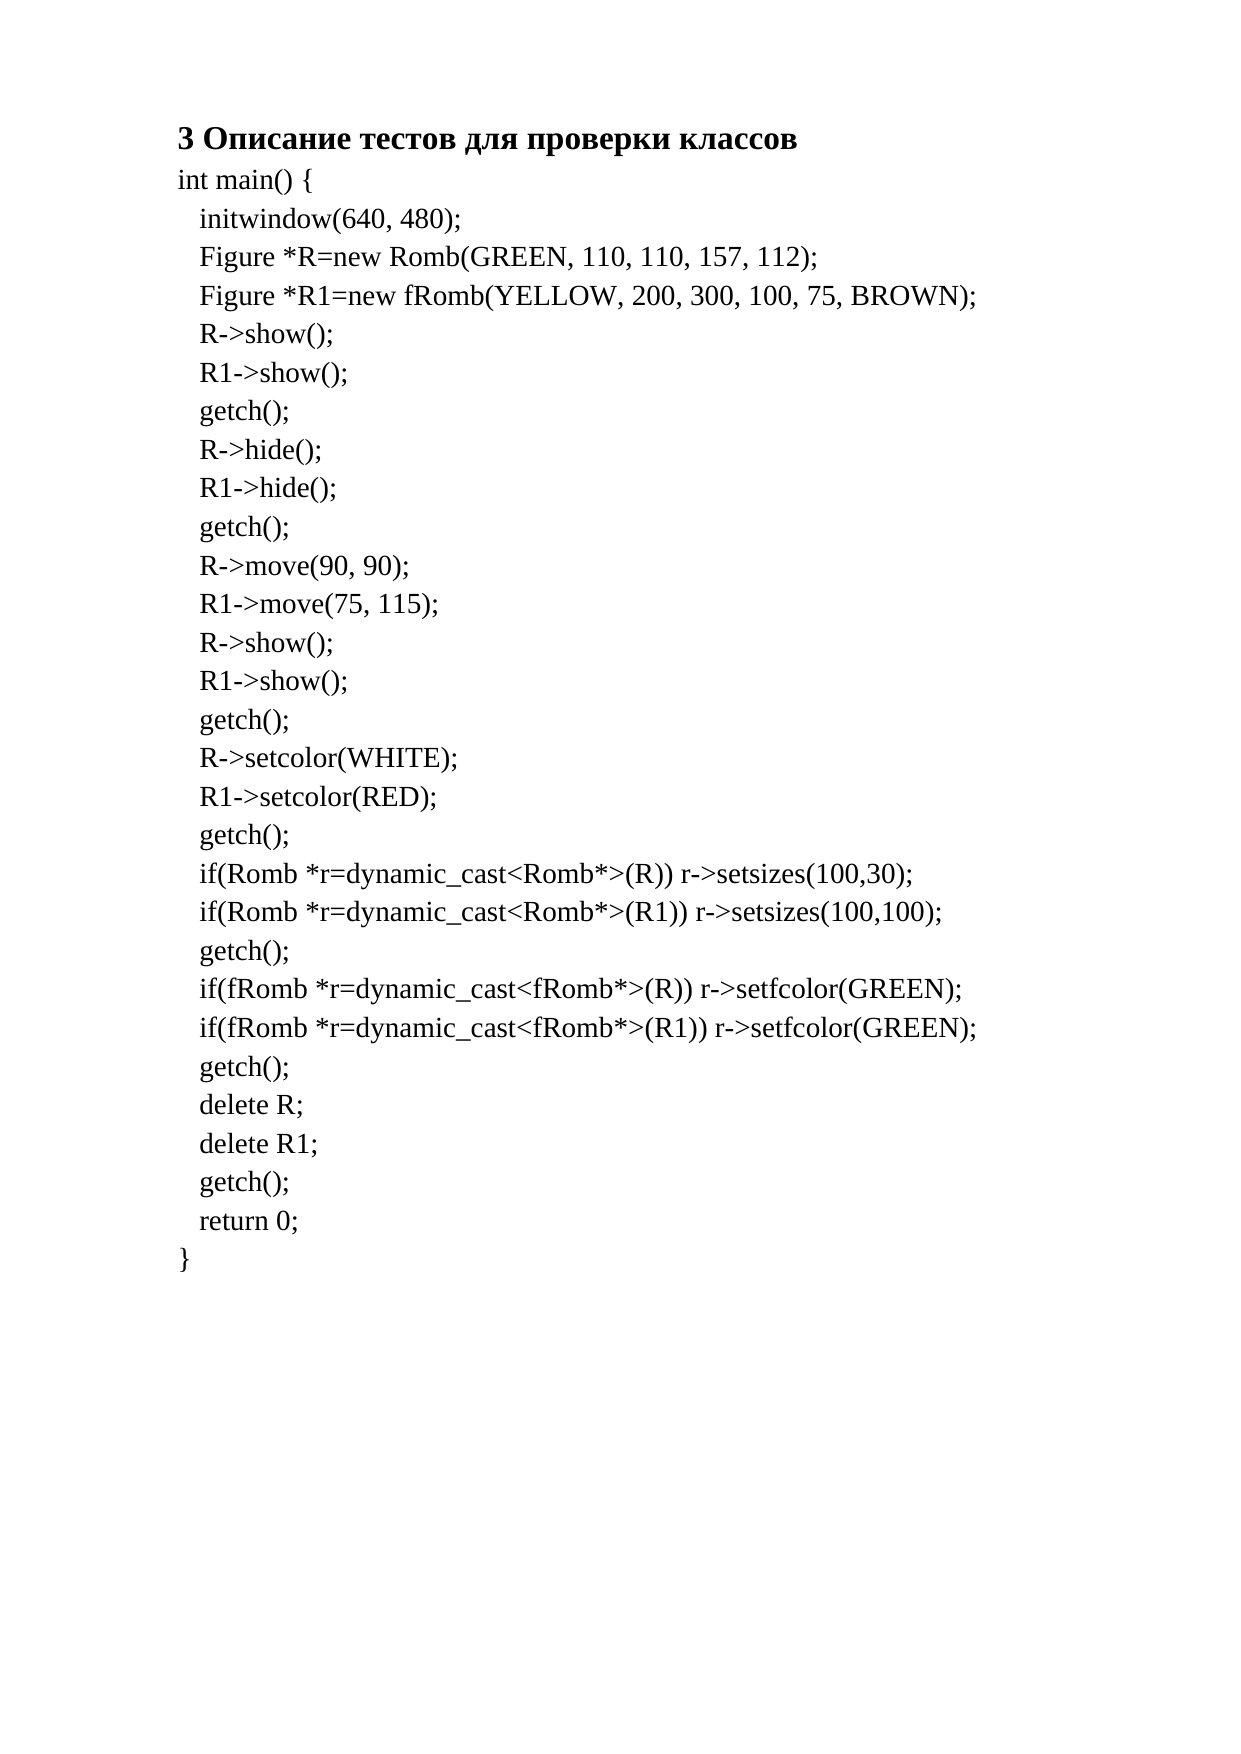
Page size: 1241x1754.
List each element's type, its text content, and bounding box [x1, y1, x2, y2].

text Figure *R1=new fRomb(YELLOW, 200, 300, 100, 75, BROWN); [177, 278, 1152, 311]
text R1->move(75, 115); [177, 586, 1152, 620]
text R->move(90, 90); [177, 548, 1152, 581]
text if(fRomb *r=dynamic_cast<fRomb*>(R1)) r->setfcolor(GREEN); [177, 1010, 1152, 1044]
text if(fRomb *r=dynamic_cast<fRomb*>(R)) r->setfcolor(GREEN); [177, 972, 1152, 1005]
text getch(); [177, 933, 1152, 967]
text R1->setcolor(RED); [177, 779, 1152, 812]
text R1->hide(); [177, 471, 1152, 504]
text getch(); [177, 817, 1152, 851]
text } [177, 1241, 1152, 1275]
text R->hide(); [177, 432, 1152, 466]
text R->show(); [177, 316, 1152, 350]
text R->setcolor(WHITE); [177, 740, 1152, 774]
text return 0; [177, 1203, 1152, 1236]
text getch(); [177, 393, 1152, 427]
text getch(); [177, 1049, 1152, 1082]
text if(Romb *r=dynamic_cast<Romb*>(R1)) r->setsizes(100,100); [177, 894, 1152, 928]
text getch(); [177, 1164, 1152, 1198]
text if(Romb *r=dynamic_cast<Romb*>(R)) r->setsizes(100,30); [177, 856, 1152, 889]
text R1->show(); [177, 355, 1152, 388]
text getch(); [177, 702, 1152, 735]
text R->show(); [177, 625, 1152, 658]
text delete R1; [177, 1126, 1152, 1159]
text R1->show(); [177, 663, 1152, 697]
text getch(); [177, 509, 1152, 543]
subtitle 3 Описание тестов для проверки классов [177, 118, 1152, 156]
text Figure *R=new Romb(GREEN, 110, 110, 157, 112); [177, 239, 1152, 273]
text int main() { [177, 162, 1152, 196]
text initwindow(640, 480); [177, 201, 1152, 234]
text delete R; [177, 1087, 1152, 1121]
